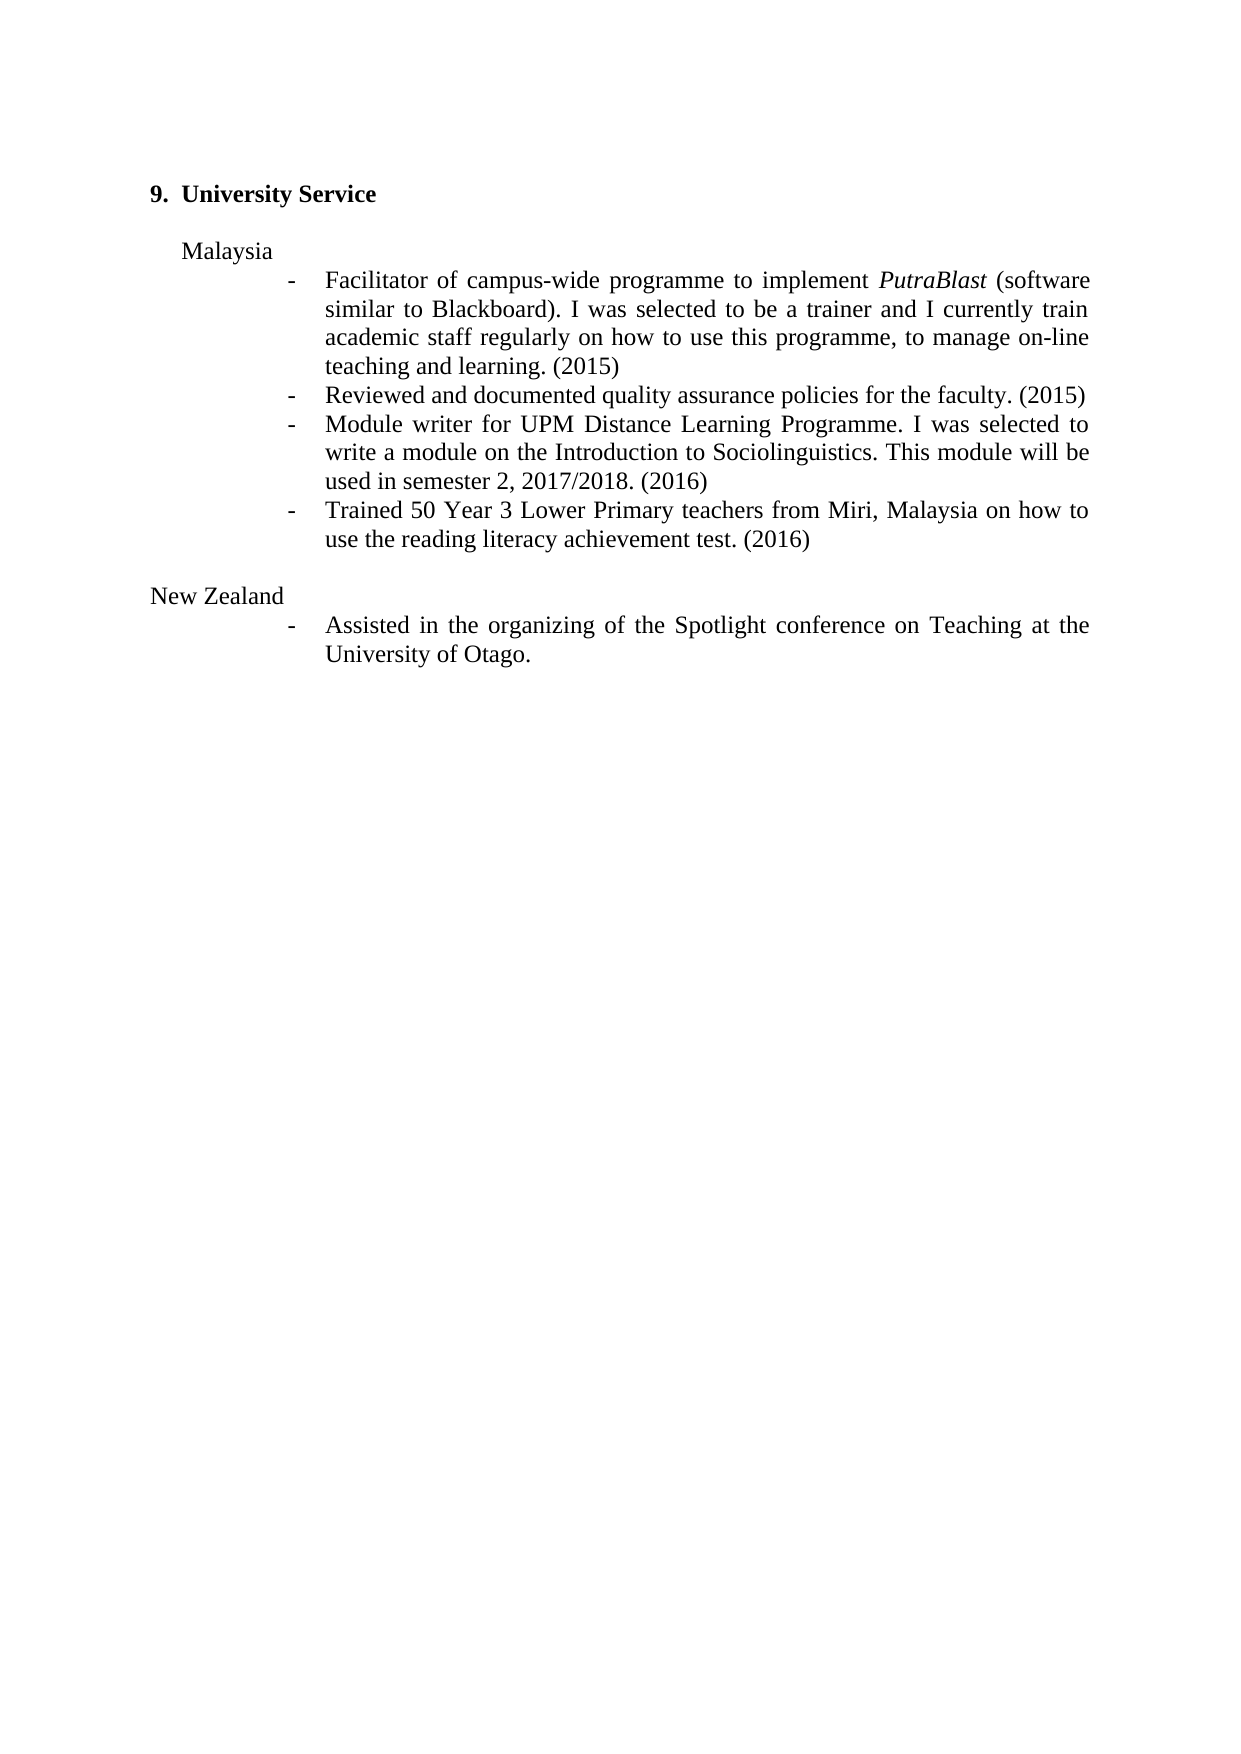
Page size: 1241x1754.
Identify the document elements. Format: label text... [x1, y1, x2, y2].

text New Zealand [150, 581, 1090, 610]
list Reviewed and documented quality assurance policies for the faculty. (2015) [287, 380, 1090, 409]
list Module writer for UPM Distance Learning Programme. I was selected to write a module on the Introduction to Sociolinguistics. This module will be used in semester 2, 2017/2018. (2016) [287, 409, 1090, 495]
text 9. University Service [150, 179, 1090, 207]
list Trained 50 Year 3 Lower Primary teachers from Miri, Malaysia on how to use the reading literacy achievement test. (2016) [287, 495, 1090, 552]
list Assisted in the organizing of the Spotlight conference on Teaching at the University of Otago. [287, 610, 1090, 667]
list Facilitator of campus-wide programme to implement PutraBlast (software similar to Blackboard). I was selected to be a trainer and I currently train academic staff regularly on how to use this programme, to manage on-line teaching and learning. (2015) [287, 265, 1090, 380]
text Malaysia [150, 236, 1090, 265]
